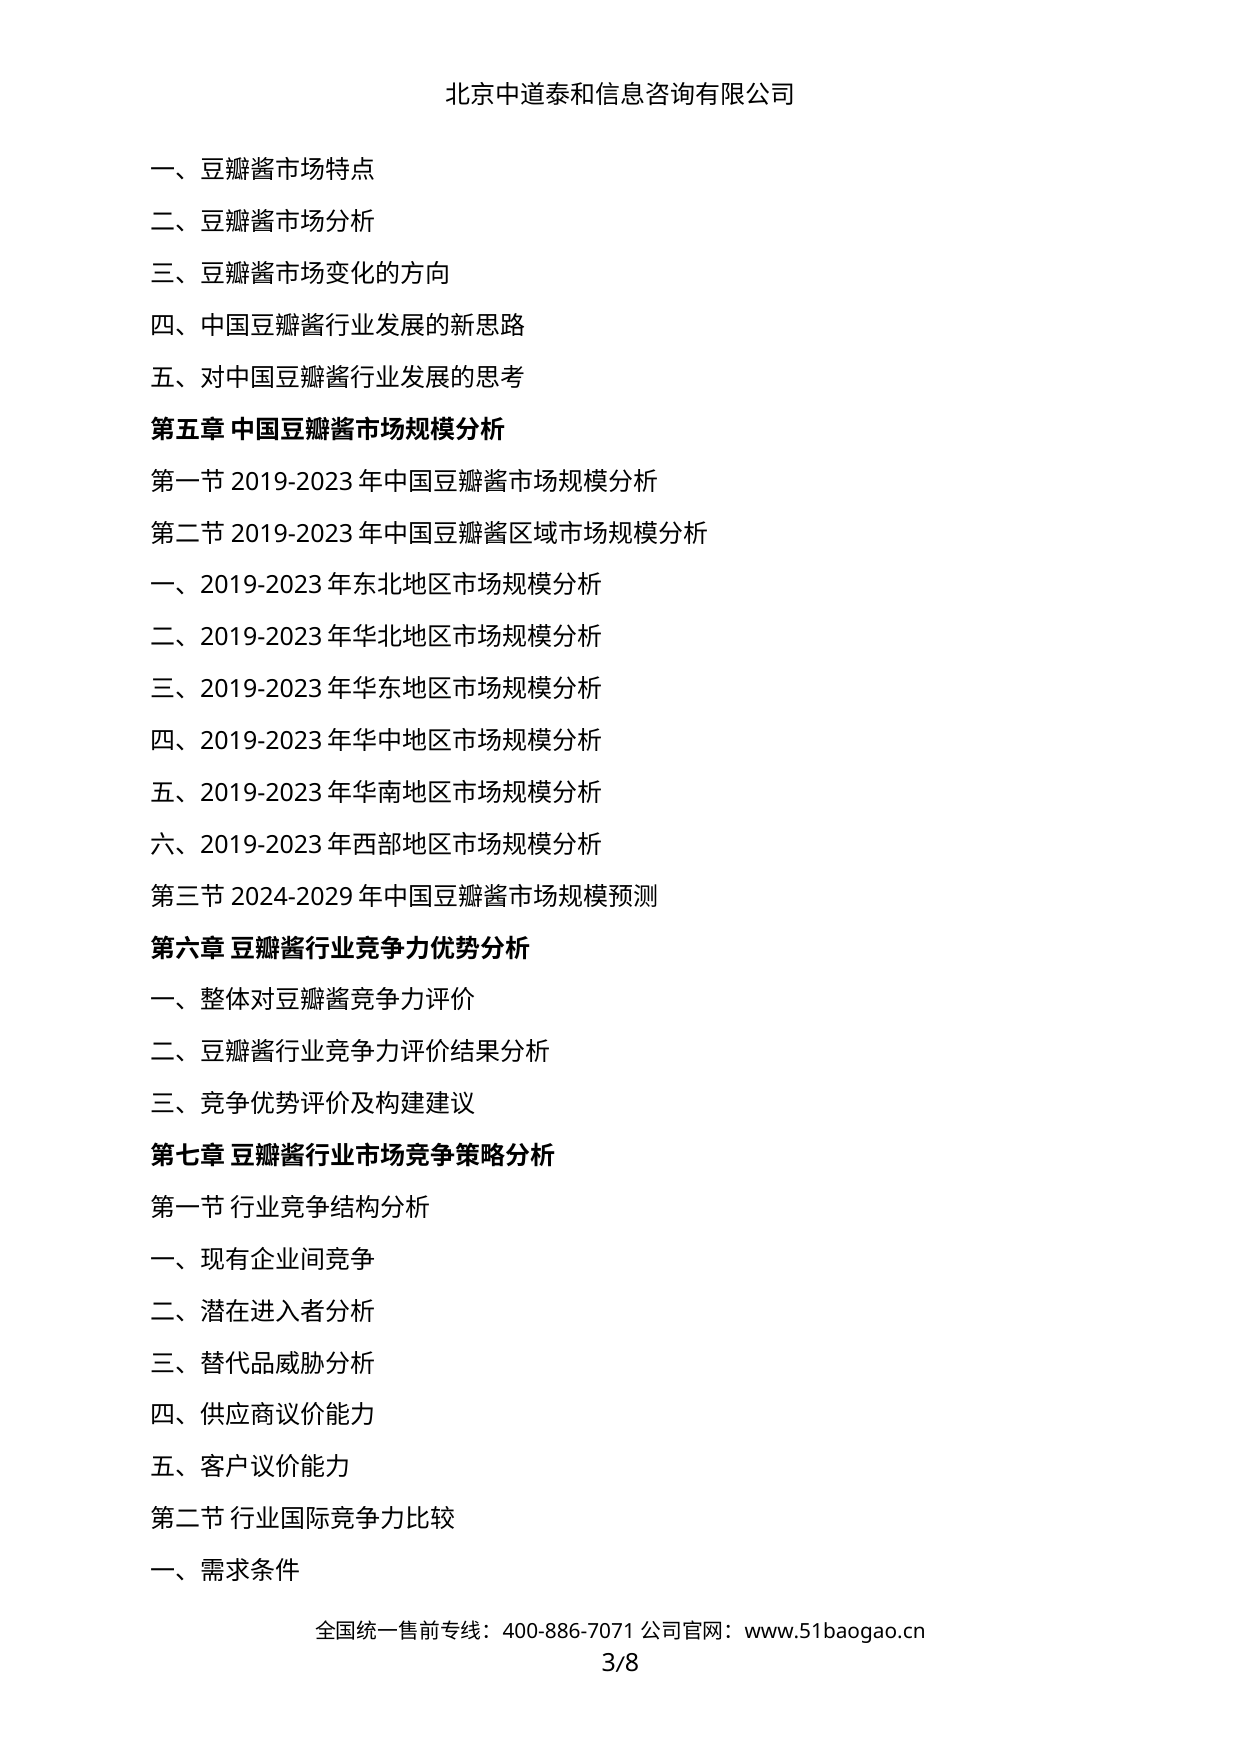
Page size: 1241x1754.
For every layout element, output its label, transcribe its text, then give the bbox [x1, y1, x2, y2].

text 五、2019-2023年华南地区市场规模分析 [150, 772, 1090, 809]
text 五、客户议价能力 [150, 1447, 1090, 1483]
text 一、现有企业间竞争 [150, 1239, 1090, 1276]
text 第三节 2024-2029年中国豆瓣酱市场规模预测 [150, 876, 1090, 912]
text 三、豆瓣酱市场变化的方向 [150, 254, 1090, 290]
text 第六章 豆瓣酱行业竞争力优势分析 [150, 928, 1090, 964]
text 二、豆瓣酱行业竞争力评价结果分析 [150, 1032, 1090, 1068]
text 第一节 2019-2023年中国豆瓣酱市场规模分析 [150, 461, 1090, 497]
text 二、潜在进入者分析 [150, 1291, 1090, 1327]
text 一、整体对豆瓣酱竞争力评价 [150, 980, 1090, 1016]
text 第二节 行业国际竞争力比较 [150, 1499, 1090, 1535]
text 第七章 豆瓣酱行业市场竞争策略分析 [150, 1136, 1090, 1172]
text 二、豆瓣酱市场分析 [150, 202, 1090, 238]
text 四、2019-2023年华中地区市场规模分析 [150, 721, 1090, 757]
text 一、需求条件 [150, 1551, 1090, 1587]
text 第五章 中国豆瓣酱市场规模分析 [150, 409, 1090, 446]
text 三、替代品威胁分析 [150, 1343, 1090, 1379]
text 五、对中国豆瓣酱行业发展的思考 [150, 357, 1090, 394]
text 第二节 2019-2023年中国豆瓣酱区域市场规模分析 [150, 513, 1090, 549]
text 四、中国豆瓣酱行业发展的新思路 [150, 306, 1090, 342]
text 二、2019-2023年华北地区市场规模分析 [150, 617, 1090, 653]
text 一、2019-2023年东北地区市场规模分析 [150, 565, 1090, 601]
text 四、供应商议价能力 [150, 1395, 1090, 1431]
text 三、竞争优势评价及构建建议 [150, 1084, 1090, 1120]
text 第一节 行业竞争结构分析 [150, 1187, 1090, 1224]
text 一、豆瓣酱市场特点 [150, 150, 1090, 186]
text 三、2019-2023年华东地区市场规模分析 [150, 669, 1090, 705]
text 六、2019-2023年西部地区市场规模分析 [150, 824, 1090, 861]
